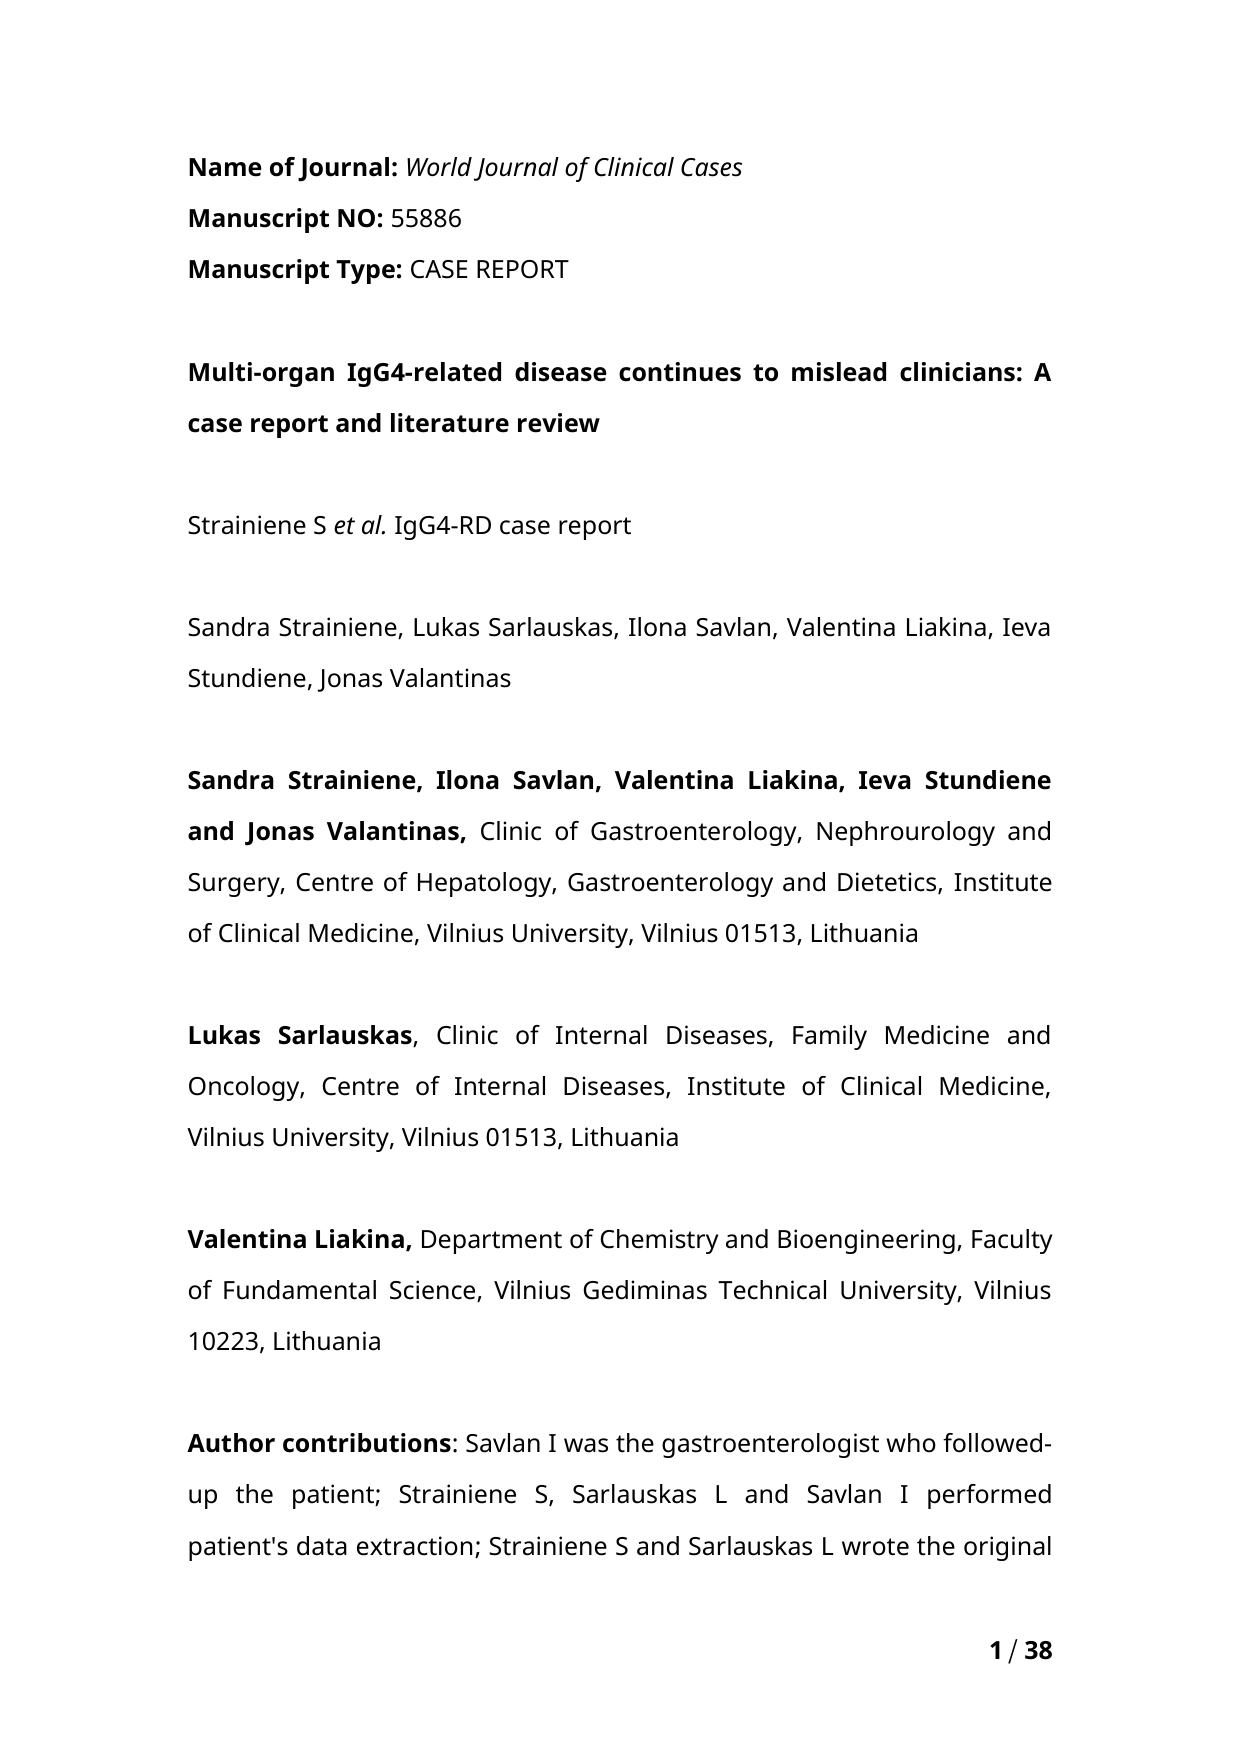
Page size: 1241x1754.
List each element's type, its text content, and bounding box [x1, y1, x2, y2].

text Sandra Strainiene, Lukas Sarlauskas, Ilona Savlan, Valentina Liakina, Ieva Stundiene, Jonas Valantinas [187, 609, 1053, 694]
text Manuscript Type: CASE REPORT [187, 252, 1053, 286]
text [187, 1426, 1053, 1562]
text Multi-organ IgG4-related disease continues to mislead clinicians: A case report and literature review [187, 354, 1053, 439]
text Strainiene S et al. IgG4-RD case report [187, 507, 1053, 541]
text Lukas Sarlauskas, Clinic of Internal Diseases, Family Medicine and Oncology, Centre of Internal Diseases, Institute of Clinical Medicine, Vilnius University, Vilnius 01513, Lithuania [187, 1018, 1053, 1154]
text Name of Journal: World Journal of Clinical Cases [187, 150, 1053, 184]
text Valentina Liakina, Department of Chemistry and Bioengineering, Faculty of Fundamental Science, Vilnius Gediminas Technical University, Vilnius 10223, Lithuania [187, 1222, 1053, 1358]
text Sandra Strainiene, Ilona Savlan, Valentina Liakina, Ieva Stundiene and Jonas Valantinas, Clinic of Gastroenterology, Nephrourology and Surgery, Centre of Hepatology, Gastroenterology and Dietetics, Institute of Clinical Medicine, Vilnius University, Vilnius 01513, Lithuania [187, 762, 1053, 950]
text Manuscript NO: 55886 [187, 201, 1053, 235]
